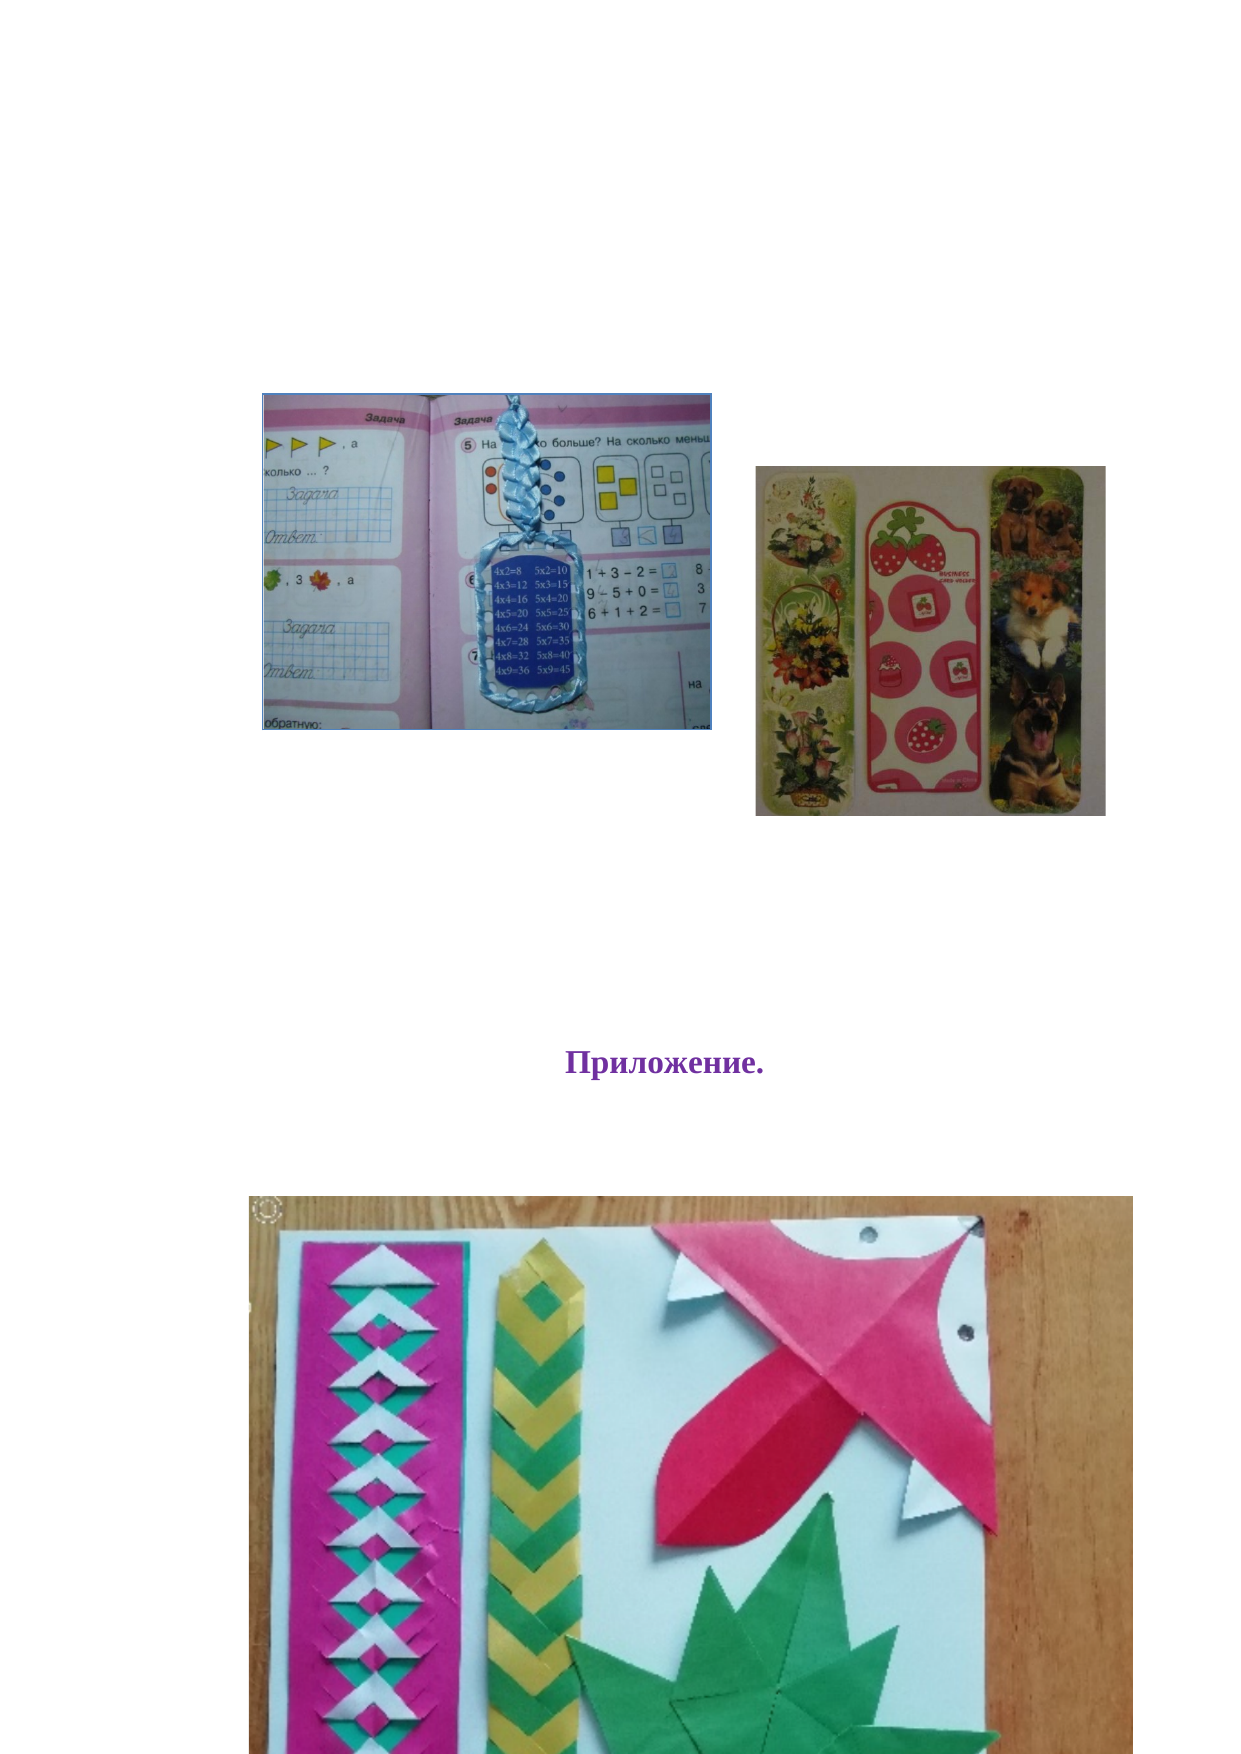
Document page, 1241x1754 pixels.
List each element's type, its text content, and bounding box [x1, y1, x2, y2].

picture [263, 395, 710, 729]
text Приложение. [177, 1042, 1152, 1081]
picture [248, 1196, 1133, 1754]
picture [755, 466, 1106, 816]
